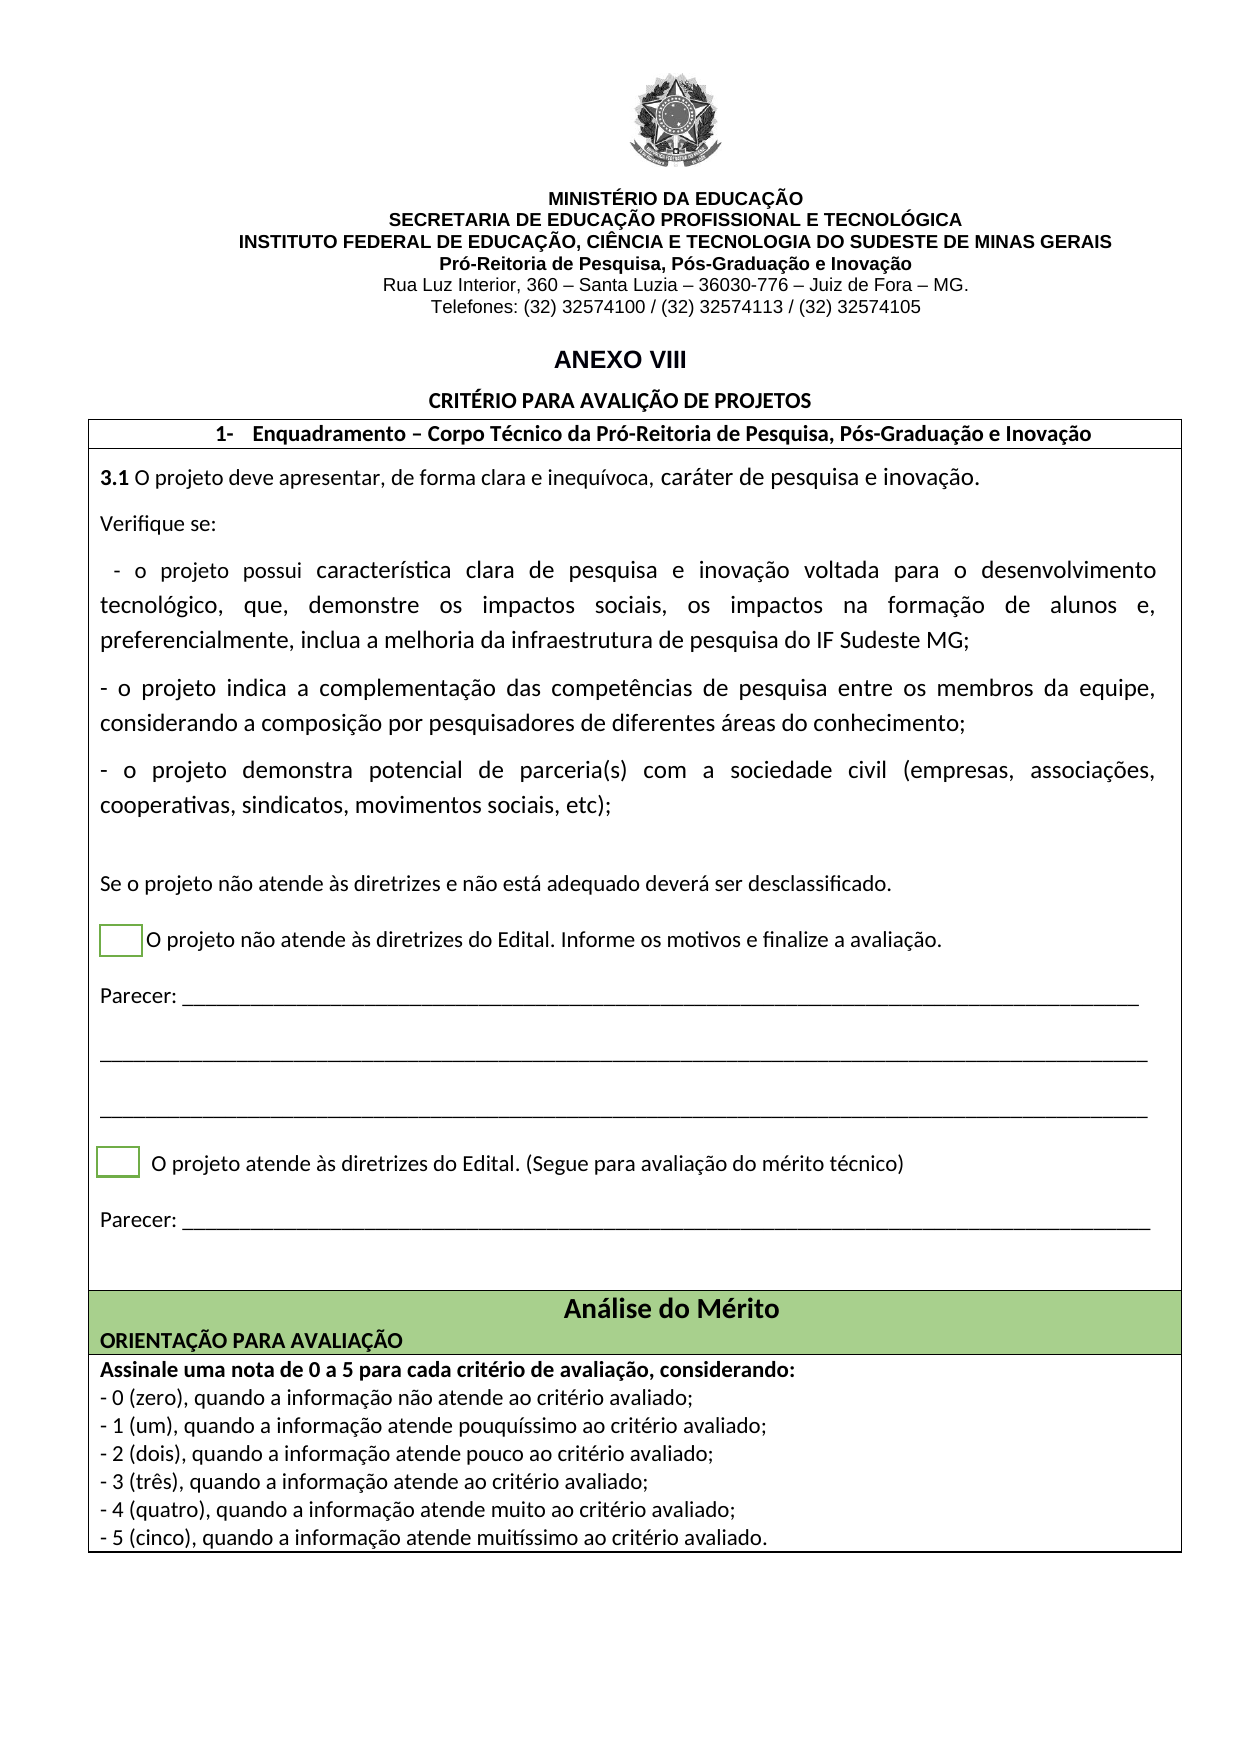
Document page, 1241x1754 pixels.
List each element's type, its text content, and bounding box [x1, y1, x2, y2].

table_header Enquadramento – Corpo Técnico da Pró-Reitoria de Pesquisa, Pós-Graduação e Inovação [89, 420, 1181, 448]
text CRITÉRIO PARA AVALIÇÃO DE PROJETOS [177, 386, 1063, 414]
table_cell Análise do Mérito ORIENTAÇÃO PARA AVALIAÇÃO [89, 1291, 1181, 1354]
picture [629, 73, 722, 167]
table_cell Assinale uma nota de 0 a 5 para cada critério de avaliação, considerando: - 0 (zero), quando a informação não atende ao critério avaliado; - 1 (um), quando a informação atende pouquíssimo ao critério avaliado; - 2 (dois), quando a informação atende pouco ao critério avaliado; - 3 (três), quando a informação atende ao critério avaliado; - 4 (quatro), quando a informação atende muito ao critério avaliado; - 5 (cinco), quando a informação atende muitíssimo ao critério avaliado. [89, 1355, 1181, 1551]
text ANEXO VIII [177, 345, 1063, 374]
table_cell 3.1 O projeto deve apresentar, de forma clara e inequívoca, caráter de pesquisa e inovação. Verifique se: - o projeto possui característica clara de pesquisa e inovação voltada para o desenvolvimento tecnológico, que, demonstre os impactos sociais, os impactos na formação de alunos e, preferencialmente, inclua a melhoria da infraestrutura de pesquisa do IF Sudeste MG; - o projeto indica a complementação das competências de pesquisa entre os membros da equipe, considerando a composição por pesquisadores de diferentes áreas do conhecimento; - o projeto demonstra potencial de parceria(s) com a sociedade civil (empresas, associações, cooperativas, sindicatos, movimentos sociais, etc); Se o projeto não atende às diretrizes e não está adequado deverá ser desclassificado. O projeto não atende às diretrizes do Edital. Informe os motivos e finalize a avaliação. Parecer: ____________________________________________________________________________________ ____________________________________________________________________________________________ ____________________________________________________________________________________________ O projeto atende às diretrizes do Edital. (Segue para avaliação do mérito técnico) Parecer: _____________________________________________________________________________________ [89, 449, 1181, 1289]
